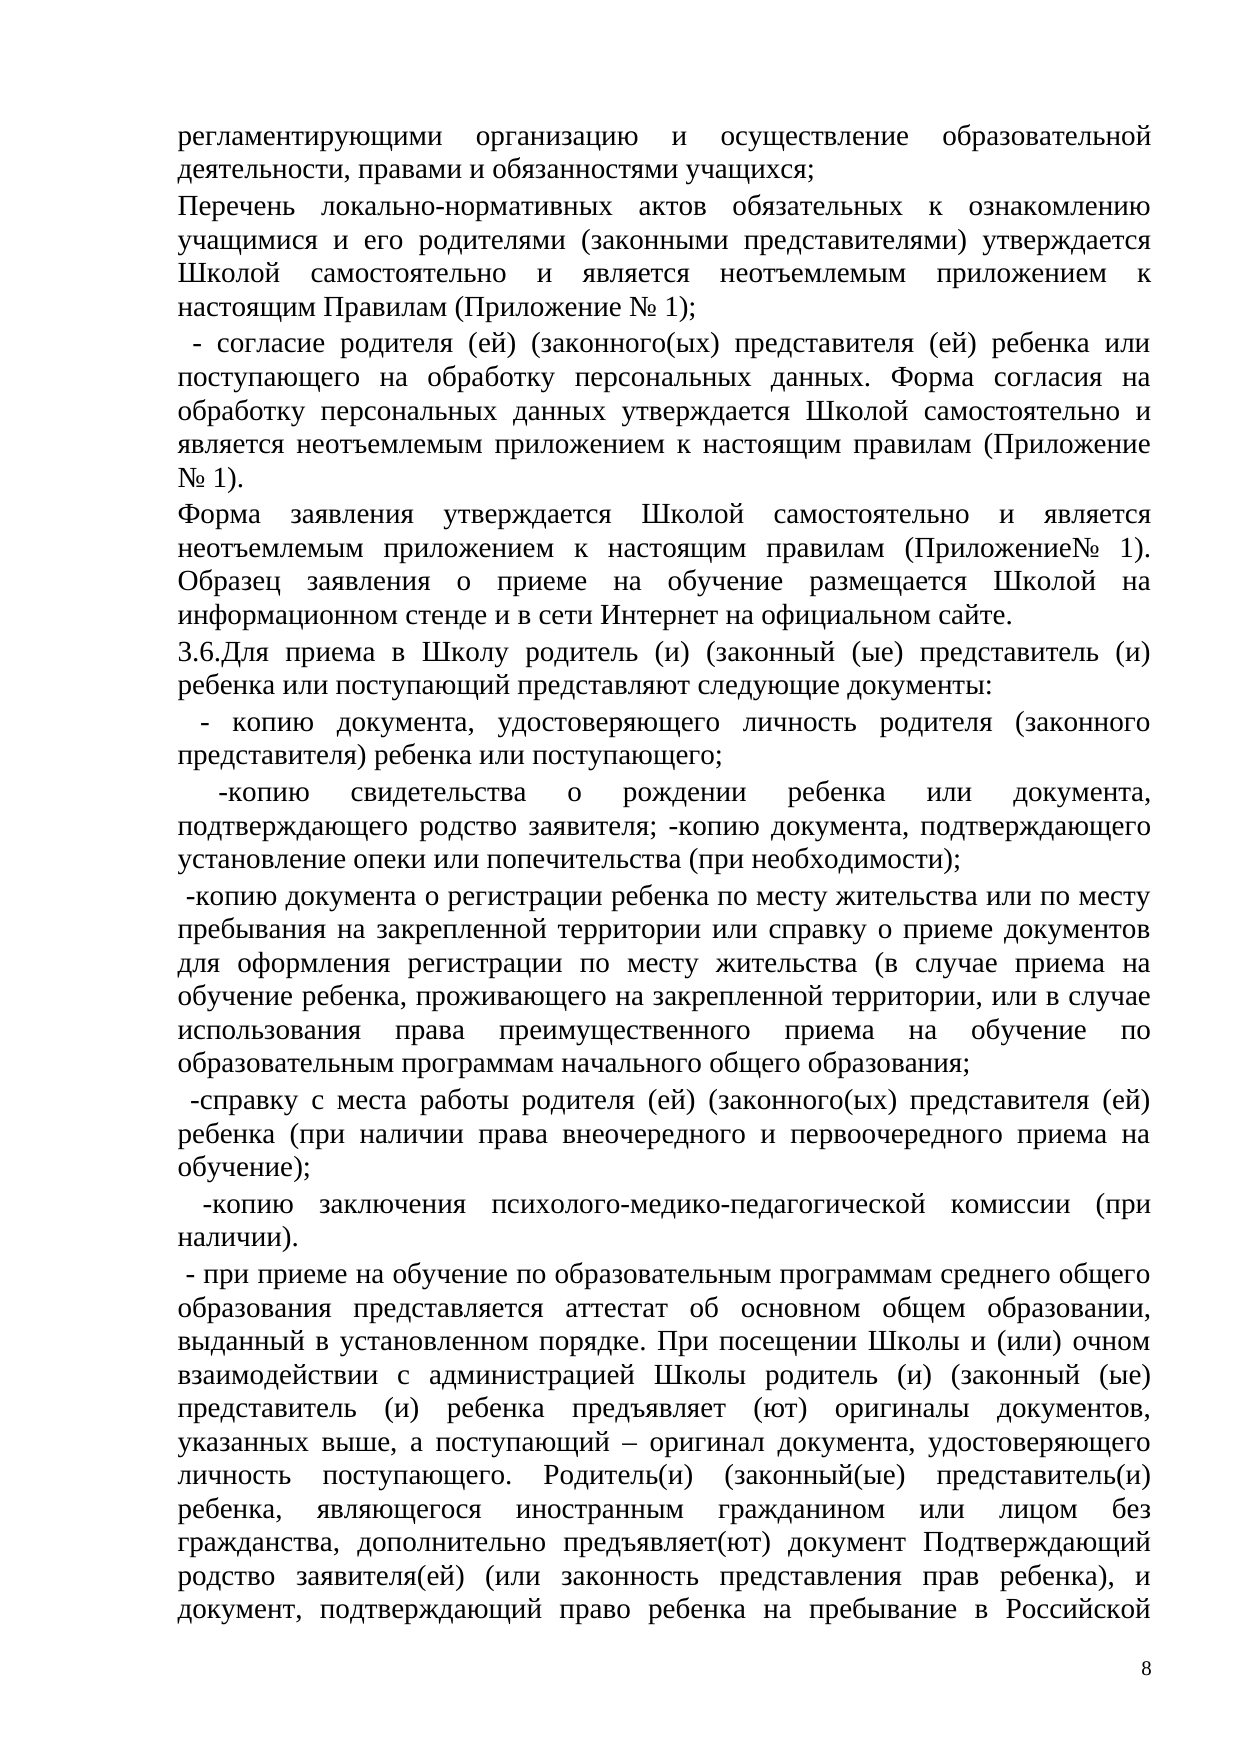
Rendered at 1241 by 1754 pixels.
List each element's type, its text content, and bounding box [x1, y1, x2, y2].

text -копию заключения психолого-медико-педагогической комиссии (при наличии). [177, 1186, 1152, 1253]
text - согласие родителя (ей) (законного(ых) представителя (ей) ребенка или поступающего на обработку персональных данных. Форма согласия на обработку персональных данных утверждается Школой самостоятельно и является неотъемлемым приложением к настоящим правилам (Приложение № 1). [177, 326, 1152, 493]
text -копию документа о регистрации ребенка по месту жительства или по месту пребывания на закрепленной территории или справку о приеме документов для оформления регистрации по месту жительства (в случае приема на обучение ребенка, проживающего на закрепленной территории, или в случае использования права преимущественного приема на обучение по образовательным программам начального общего образования; [177, 878, 1152, 1079]
text 3.6.Для приема в Школу родитель (и) (законный (ые) представитель (и) ребенка или поступающий представляют следующие документы: [177, 634, 1152, 701]
text -справку с места работы родителя (ей) (законного(ых) представителя (ей) ребенка (при наличии права внеочередного и первоочередного приема на обучение); [177, 1082, 1152, 1183]
text Перечень локально-нормативных актов обязательных к ознакомлению учащимися и его родителями (законными представителями) утверждается Школой самостоятельно и является неотъемлемым приложением к настоящим Правилам (Приложение № 1); [177, 188, 1152, 322]
text - копию документа, удостоверяющего личность родителя (законного представителя) ребенка или поступающего; [177, 704, 1152, 771]
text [177, 1256, 1152, 1625]
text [177, 118, 1152, 185]
text Форма заявления утверждается Школой самостоятельно и является неотъемлемым приложением к настоящим правилам (Приложение№ 1). Образец заявления о приеме на обучение размещается Школой на информационном стенде и в сети Интернет на официальном сайте. [177, 496, 1152, 631]
text -копию свидетельства о рождении ребенка или документа, подтверждающего родство заявителя; -копию документа, подтверждающего установление опеки или попечительства (при необходимости); [177, 774, 1152, 875]
